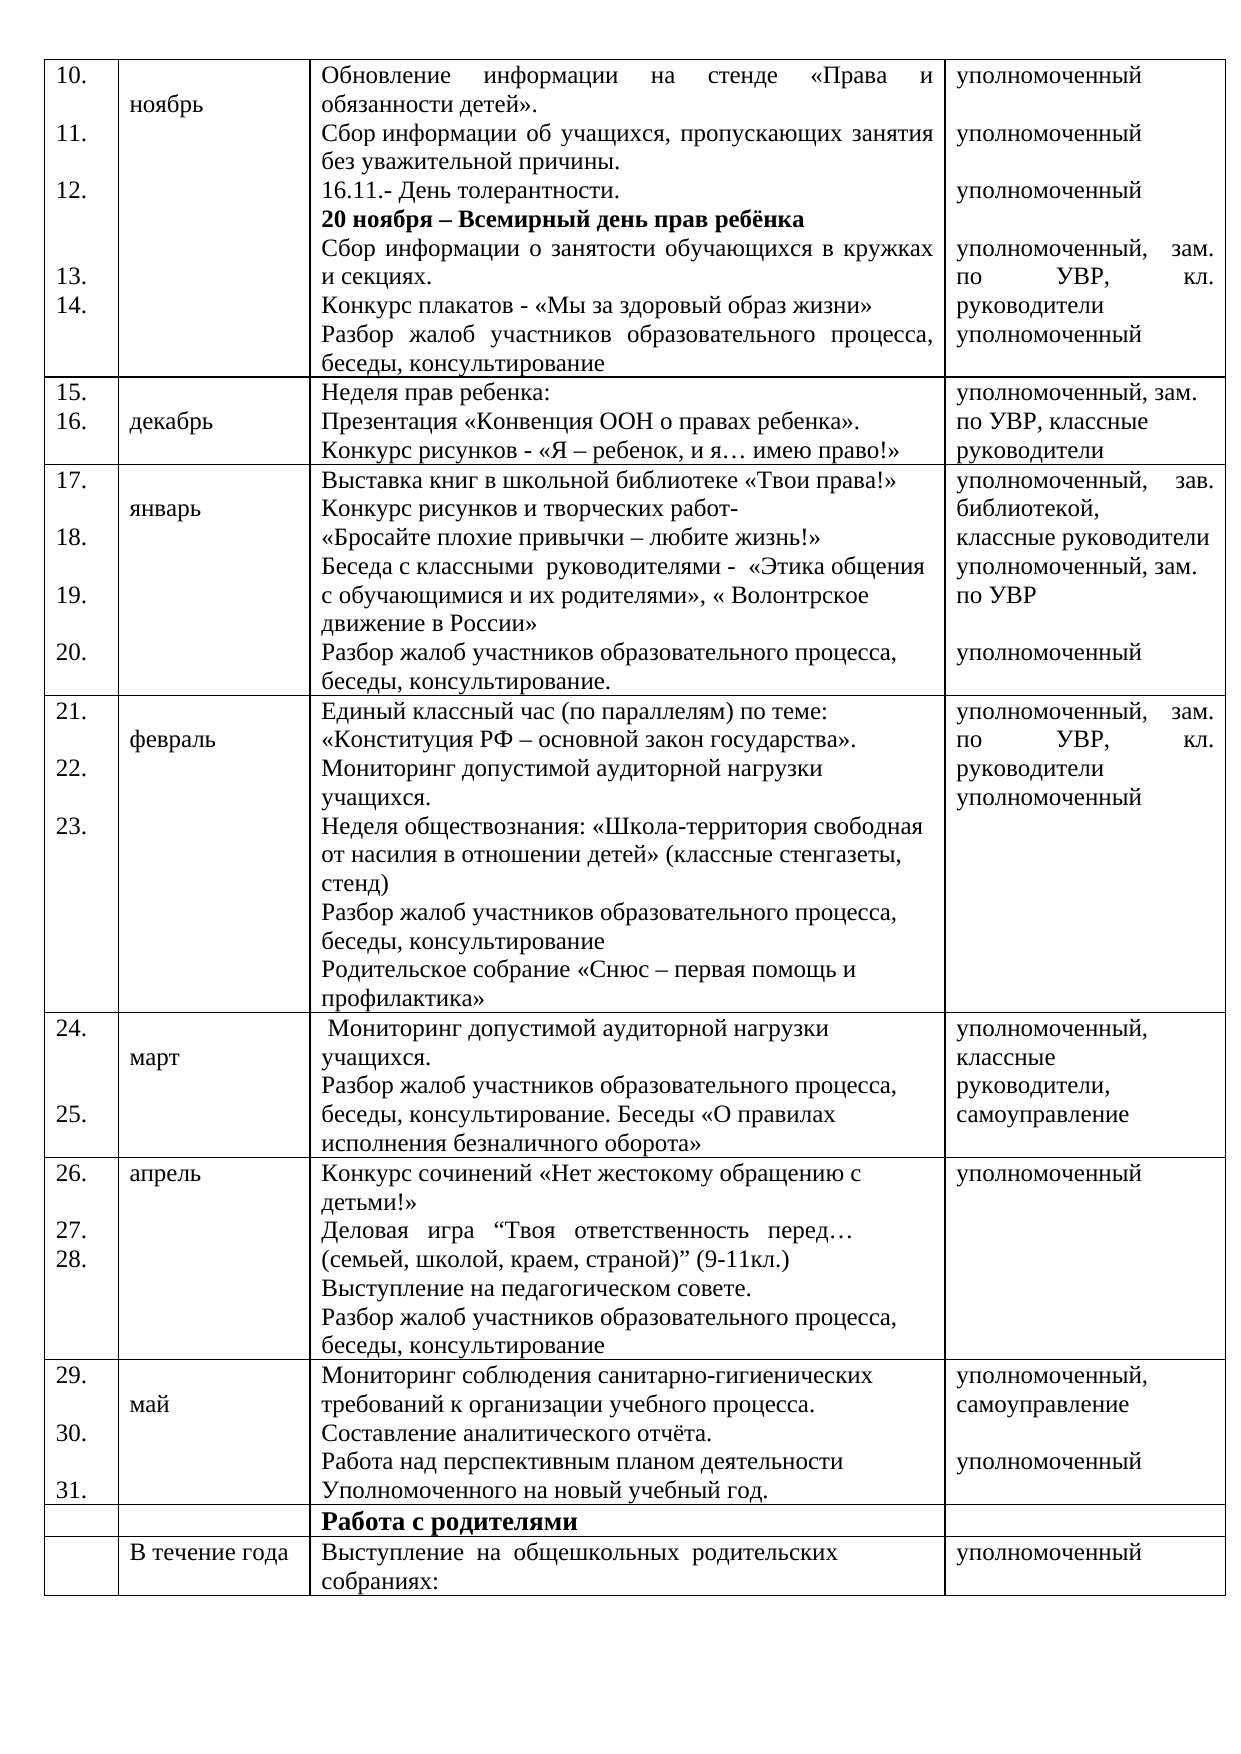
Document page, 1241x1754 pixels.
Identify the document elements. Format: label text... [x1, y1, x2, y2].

table_cell [45, 1537, 118, 1594]
table_cell Работа с родителями [311, 1505, 944, 1536]
table_cell март [119, 1013, 309, 1157]
table_cell В течение года [119, 1537, 309, 1594]
table_cell 15. 16. [45, 378, 118, 464]
table_cell 17. 18. 19. 20. [45, 465, 118, 695]
table_cell Неделя прав ребенка: Презентация «Конвенция ООН о правах ребенка». Конкурс рисунков - «Я – ребенок, и я… имею право!» [311, 378, 944, 464]
table_cell май [119, 1360, 309, 1504]
table_cell 24. 25. [45, 1013, 118, 1157]
table_cell 29. 30. 31. [45, 1360, 118, 1504]
table_cell 21. 22. 23. [45, 696, 118, 1012]
table_cell уполномоченный уполномоченный уполномоченный уполномоченный, зам. по УВР, кл. руководители уполномоченный [946, 60, 1225, 376]
table_cell уполномоченный, самоуправление уполномоченный [946, 1360, 1225, 1504]
table_cell [119, 1505, 309, 1536]
table_cell апрель [119, 1158, 309, 1359]
table_cell уполномоченный [946, 1158, 1225, 1359]
table_cell уполномоченный, зам. по УВР, кл. руководители уполномоченный [946, 696, 1225, 1012]
table_cell январь [119, 465, 309, 695]
table_cell [946, 1505, 1225, 1536]
table_cell Конкурс сочинений «Нет жестокому обращению с детьми!» Деловая игра “Твоя ответственность перед… (семьей, школой, краем, страной)” (9-11кл.) Выступление на педагогическом совете. Разбор жалоб участников образовательного процесса, беседы, консультирование [311, 1158, 944, 1359]
table_cell 10. 11. 12. 13. 14. [45, 60, 118, 376]
table_cell уполномоченный, зам. по УВР, классные руководители [946, 378, 1225, 464]
table_cell ноябрь [119, 60, 309, 376]
table_cell декабрь [119, 378, 309, 464]
table_cell [45, 1505, 118, 1536]
table_cell Обновление информации на стенде «Права и обязанности детей». Сбор информации об учащихся, пропускающих занятия без уважительной причины. 16.11.- День толерантности. 20 ноября – Всемирный день прав ребёнка Сбор информации о занятости обучающихся в кружках и секциях. Конкурс плакатов - «Мы за здоровый образ жизни» Разбор жалоб участников образовательного процесса, беседы, консультирование [311, 60, 944, 376]
table_cell февраль [119, 696, 309, 1012]
table_cell Единый классный час (по параллелям) по теме: «Конституция РФ – основной закон государства». Мониторинг допустимой аудиторной нагрузки учащихся. Неделя обществознания: «Школа-территория свободная от насилия в отношении детей» (классные стенгазеты, стенд) Разбор жалоб участников образовательного процесса, беседы, консультирование Родительское собрание «Снюс – первая помощь и профилактика» [311, 696, 944, 1012]
table_cell уполномоченный, зав. библиотекой, классные руководители уполномоченный, зам. по УВР уполномоченный [946, 465, 1225, 695]
table_cell 26. 27. 28. [45, 1158, 118, 1359]
table_cell уполномоченный, классные руководители, самоуправление [946, 1013, 1225, 1157]
table_cell Мониторинг соблюдения санитарно-гигиенических требований к организации учебного процесса. Составление аналитического отчёта. Работа над перспективным планом деятельности Уполномоченного на новый учебный год. [311, 1360, 944, 1504]
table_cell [311, 1537, 944, 1594]
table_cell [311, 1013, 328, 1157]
table_cell Выставка книг в школьной библиотеке «Твои права!» Конкурс рисунков и творческих работ- «Бросайте плохие привычки – любите жизнь!» Беседа с классными руководителями - «Этика общения с обучающимися и их родителями», « Волонтрское движение в России» Разбор жалоб участников образовательного процесса, беседы, консультирование. [311, 465, 944, 695]
table_cell Мониторинг допустимой аудиторной нагрузки учащихся. Разбор жалоб участников образовательного процесса, беседы, консультирование. Беседы «О правилах исполнения безналичного оборота» [431, 1013, 944, 1157]
table_cell уполномоченный [946, 1537, 1225, 1594]
